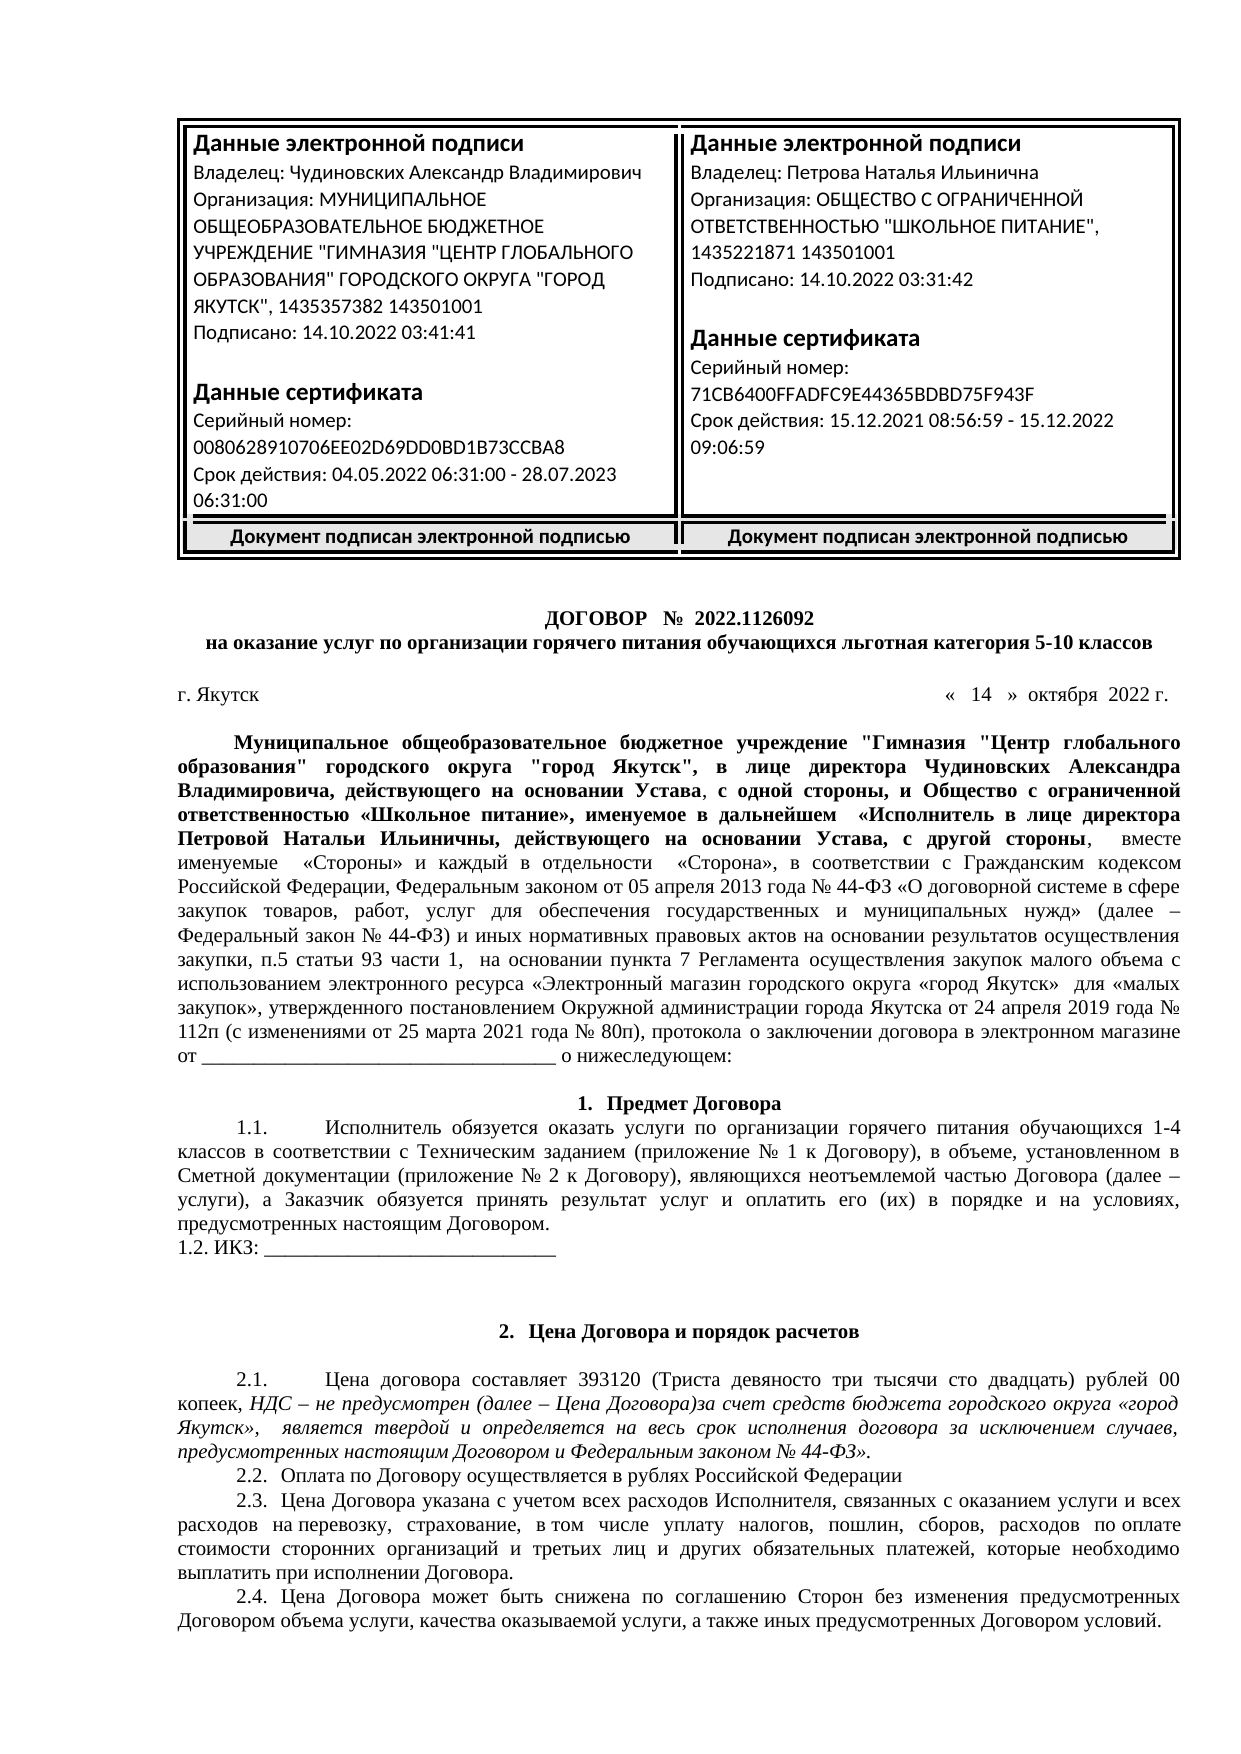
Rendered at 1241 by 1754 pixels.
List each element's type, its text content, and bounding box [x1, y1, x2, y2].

text 2. Цена Договора и порядок расчетов [177, 1319, 1181, 1343]
text г. Якутск « 14 » октября 2022 г. [177, 682, 1181, 706]
text 1.1. Исполнитель обязуется оказать услуги по организации горячего питания обучающихся 1-4 классов в соответствии с Техническим заданием (приложение № 1 к Договору), в объеме, установленном в Сметной документации (приложение № 2 к Договору), являющихся неотъемлемой частью Договора (далее – услуги), а Заказчик обязуется принять результат услуг и оплатить его (их) в порядке и на условиях, предусмотренных настоящим Договором. [177, 1115, 1181, 1235]
text ДОГОВОР № 2022.1126092 [177, 606, 1181, 630]
text 2.2. Оплата по Договору осуществляется в рублях Российской Федерации [177, 1463, 1181, 1487]
table_cell Документ подписан электронной подписью [182, 514, 679, 550]
text на оказание услуг по организации горячего питания обучающихся льготная категория 5-10 классов [177, 630, 1181, 654]
text 2.4. Цена Договора может быть снижена по соглашению Сторон без изменения предусмотренных Договором объема услуги, качества оказываемой услуги, а также иных предусмотренных Договором условий. [177, 1584, 1181, 1632]
text 1. Предмет Договора [177, 1091, 1181, 1115]
text 2.1. Цена договора составляет 393120 (Триста девяносто три тысячи сто двадцать) рублей 00 копеек, НДС – не предусмотрен (далее – Цена Договора)за счет средств бюджета городского округа «город Якутск», является твердой и определяется на весь срок исполнения договора за исключением случаев, предусмотренных настоящим Договором и Федеральным законом № 44-ФЗ». [177, 1367, 1181, 1463]
text 1.2. ИКЗ: ____________________________ [177, 1235, 1181, 1259]
text 2.3. Цена Договора указана с учетом всех расходов Исполнителя, связанных с оказанием услуги и всех расходов на перевозку, страхование, в том числе уплату налогов, пошлин, сборов, расходов по оплате стоимости сторонних организаций и третьих лиц и других обязательных платежей, которые необходимо выплатить при исполнении Договора. [177, 1487, 1181, 1584]
text Муниципальное общеобразовательное бюджетное учреждение "Гимназия "Центр глобального образования" городского округа "город Якутск", в лице директора Чудиновских Александра Владимировича, действующего на основании Устава, с одной стороны, и Общество с ограниченной ответственностью «Школьное питание», именуемое в дальнейшем «Исполнитель в лице директора Петровой Натальи Ильиничны, действующего на основании Устава, с другой стороны, вместе именуемые «Стороны» и каждый в отдельности «Сторона», в соответствии с Гражданским кодексом Российской Федерации, Федеральным законом от 05 апреля 2013 года № 44-ФЗ «О договорной системе в сфере закупок товаров, работ, услуг для обеспечения государственных и муниципальных нужд» (далее – Федеральный закон № 44-ФЗ) и иных нормативных правовых актов на основании результатов осуществления закупки, п.5 статьи 93 части 1, на основании пункта 7 Регламента осуществления закупок малого объема с использованием электронного ресурса «Электронный магазин городского округа «город Якутск» для «малых закупок», утвержденного постановлением Окружной администрации города Якутска от 24 апреля 2019 года № 112п (с изменениями от 25 марта 2021 года № 80п), протокола о заключении договора в электронном магазине от __________________________________ о нижеследующем: [177, 730, 1181, 1067]
table_cell Документ подписан электронной подписью [679, 514, 1177, 550]
table_header Данные электронной подписи Владелец: Чудиновских Александр Владимирович Организация: МУНИЦИПАЛЬНОЕ ОБЩЕОБРАЗОВАТЕЛЬНОЕ БЮДЖЕТНОЕ УЧРЕЖДЕНИЕ "ГИМНАЗИЯ "ЦЕНТР ГЛОБАЛЬНОГО ОБРАЗОВАНИЯ" ГОРОДСКОГО ОКРУГА "ГОРОД ЯКУТСК", 1435357382 143501001 Подписано: 14.10.2022 03:41:41 Данные сертификата Серийный номер: 0080628910706EE02D69DD0BD1B73CCBA8 Срок действия: 04.05.2022 06:31:00 - 28.07.2023 06:31:00 [182, 121, 679, 514]
table_header Данные электронной подписи Владелец: Петрова Наталья Ильинична Организация: ОБЩЕСТВО С ОГРАНИЧЕННОЙ ОТВЕТСТВЕННОСТЬЮ "ШКОЛЬНОЕ ПИТАНИЕ", 1435221871 143501001 Подписано: 14.10.2022 03:31:42 Данные сертификата Серийный номер: 71CB6400FFADFC9E44365BDBD75F943F Срок действия: 15.12.2021 08:56:59 - 15.12.2022 09:06:59 [679, 121, 1177, 514]
